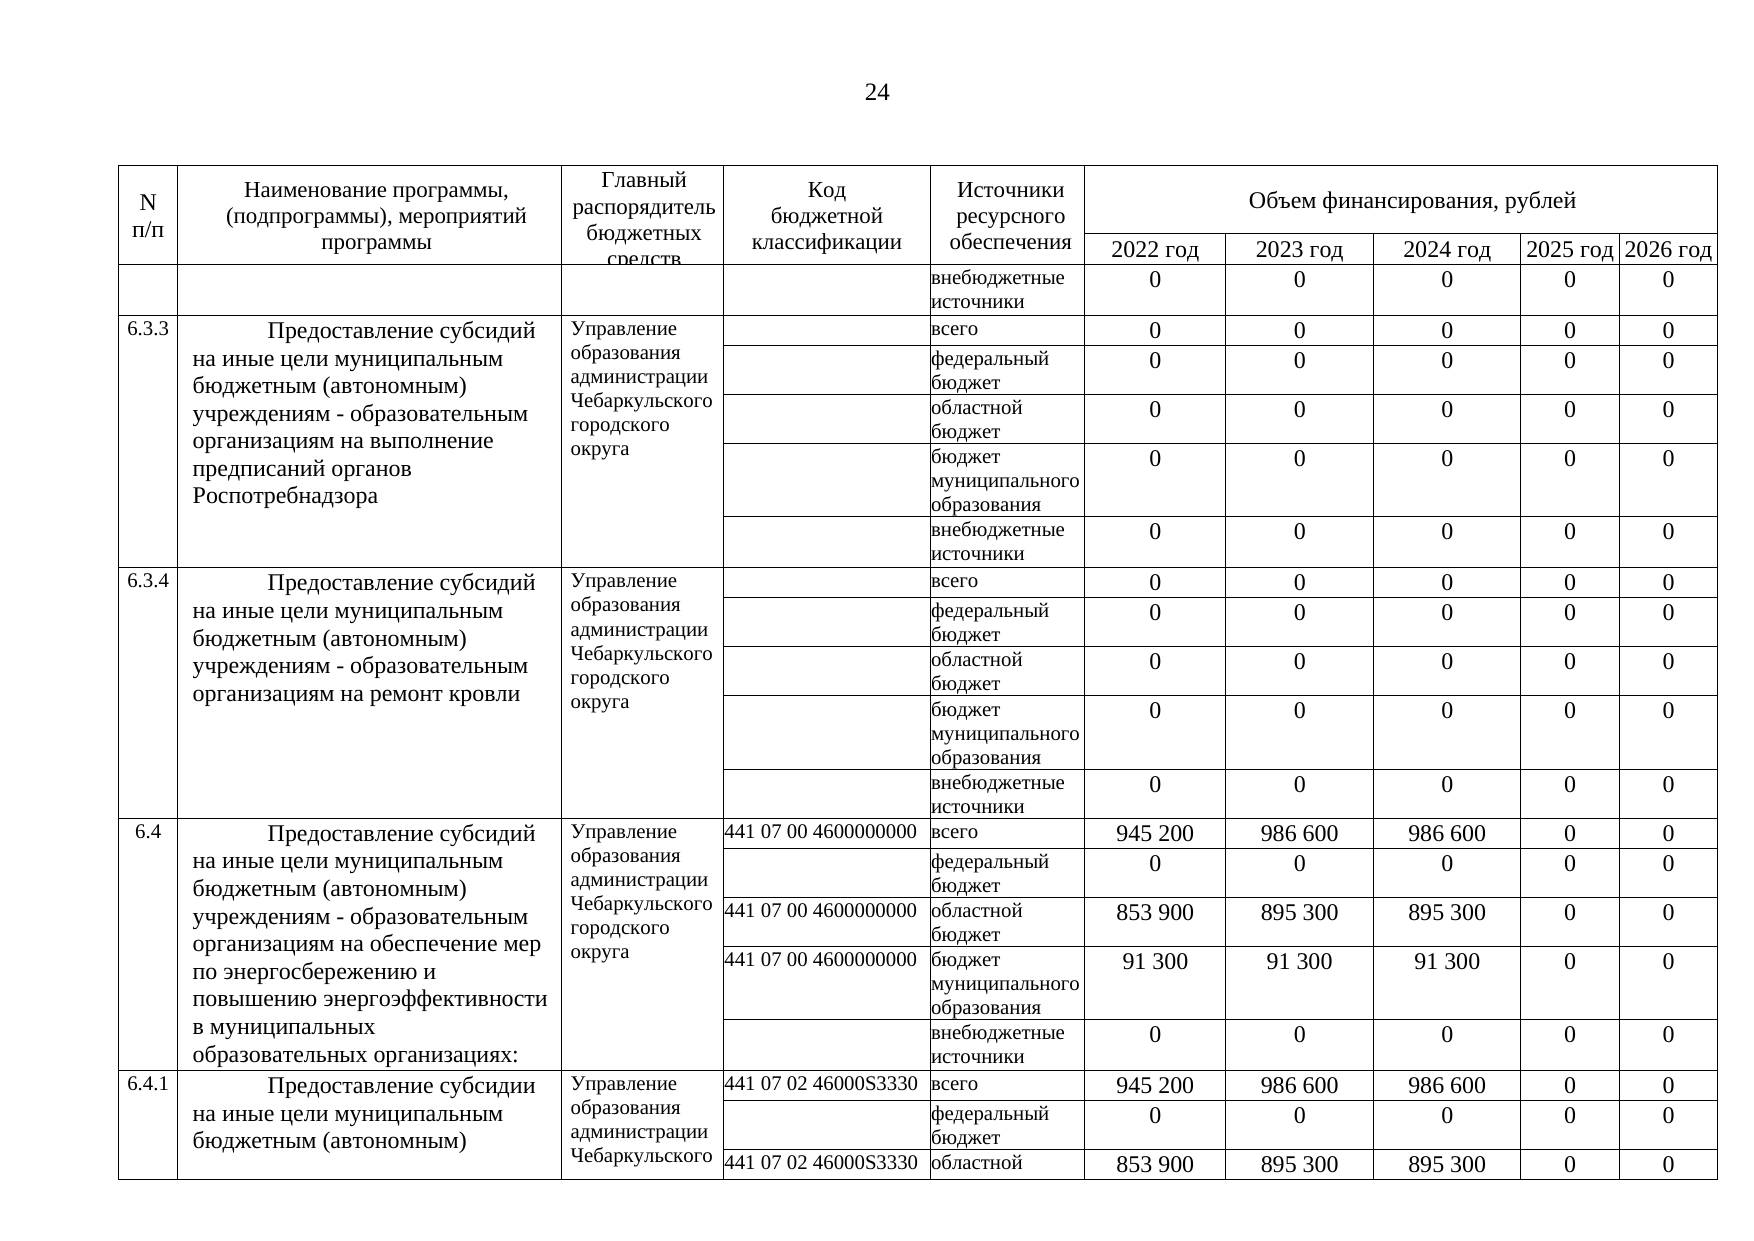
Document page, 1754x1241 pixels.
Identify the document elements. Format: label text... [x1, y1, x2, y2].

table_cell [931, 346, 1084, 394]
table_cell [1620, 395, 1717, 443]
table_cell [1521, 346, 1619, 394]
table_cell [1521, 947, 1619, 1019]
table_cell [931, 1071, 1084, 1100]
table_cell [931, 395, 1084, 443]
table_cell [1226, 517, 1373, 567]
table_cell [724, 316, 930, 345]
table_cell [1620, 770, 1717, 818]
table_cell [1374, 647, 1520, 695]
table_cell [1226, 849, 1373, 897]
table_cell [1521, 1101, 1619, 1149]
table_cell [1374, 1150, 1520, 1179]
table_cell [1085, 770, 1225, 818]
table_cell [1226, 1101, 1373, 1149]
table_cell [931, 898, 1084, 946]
table_header N п/п [119, 166, 177, 264]
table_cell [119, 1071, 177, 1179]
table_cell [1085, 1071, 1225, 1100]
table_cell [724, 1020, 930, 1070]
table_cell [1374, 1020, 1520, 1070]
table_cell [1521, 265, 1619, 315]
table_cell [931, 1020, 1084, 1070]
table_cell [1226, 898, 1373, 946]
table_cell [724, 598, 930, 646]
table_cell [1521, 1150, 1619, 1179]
table_header Объем финансирования, рублей [1085, 166, 1717, 233]
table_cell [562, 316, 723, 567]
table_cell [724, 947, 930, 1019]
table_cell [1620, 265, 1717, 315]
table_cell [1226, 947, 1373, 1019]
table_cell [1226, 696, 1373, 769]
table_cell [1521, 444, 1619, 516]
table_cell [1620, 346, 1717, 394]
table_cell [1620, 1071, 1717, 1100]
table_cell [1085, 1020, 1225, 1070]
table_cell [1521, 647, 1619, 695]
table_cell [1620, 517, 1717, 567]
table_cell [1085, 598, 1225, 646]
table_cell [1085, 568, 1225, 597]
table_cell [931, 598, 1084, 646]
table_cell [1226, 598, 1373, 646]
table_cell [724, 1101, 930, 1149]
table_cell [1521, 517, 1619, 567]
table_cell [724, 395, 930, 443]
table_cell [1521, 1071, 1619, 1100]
table_header Главный распорядитель бюджетных средств [562, 166, 723, 264]
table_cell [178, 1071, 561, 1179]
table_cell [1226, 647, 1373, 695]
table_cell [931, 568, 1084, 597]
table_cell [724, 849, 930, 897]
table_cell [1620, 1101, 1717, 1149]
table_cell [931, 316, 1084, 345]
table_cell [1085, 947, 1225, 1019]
table_header Код бюджетной классификации [724, 166, 930, 264]
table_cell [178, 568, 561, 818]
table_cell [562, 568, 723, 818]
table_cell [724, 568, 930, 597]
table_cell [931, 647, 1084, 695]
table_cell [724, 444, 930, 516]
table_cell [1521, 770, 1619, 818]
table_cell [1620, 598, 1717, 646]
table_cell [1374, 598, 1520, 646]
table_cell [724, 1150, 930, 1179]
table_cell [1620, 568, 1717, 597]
table_header Наименование программы, (подпрограммы), мероприятий программы [178, 166, 561, 264]
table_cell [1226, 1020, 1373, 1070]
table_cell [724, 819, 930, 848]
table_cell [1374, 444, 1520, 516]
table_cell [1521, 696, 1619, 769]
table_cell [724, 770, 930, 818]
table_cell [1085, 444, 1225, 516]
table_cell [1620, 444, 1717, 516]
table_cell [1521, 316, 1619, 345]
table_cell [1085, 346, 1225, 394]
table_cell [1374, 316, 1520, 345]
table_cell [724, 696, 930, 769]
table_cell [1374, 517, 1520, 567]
table_cell 2023 год [1226, 234, 1373, 264]
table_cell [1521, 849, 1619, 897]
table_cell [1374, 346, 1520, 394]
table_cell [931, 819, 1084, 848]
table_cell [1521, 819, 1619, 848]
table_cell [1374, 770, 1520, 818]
table_cell 2024 год [1374, 234, 1520, 264]
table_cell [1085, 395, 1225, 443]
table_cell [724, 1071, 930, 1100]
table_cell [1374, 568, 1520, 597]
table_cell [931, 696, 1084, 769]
table_cell 2022 год [1085, 234, 1225, 264]
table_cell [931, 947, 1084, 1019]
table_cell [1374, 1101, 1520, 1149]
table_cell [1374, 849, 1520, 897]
table_cell 2026 год [1620, 234, 1717, 264]
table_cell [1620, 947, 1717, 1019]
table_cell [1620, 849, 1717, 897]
table_header Источники ресурсного обеспечения [931, 166, 1084, 264]
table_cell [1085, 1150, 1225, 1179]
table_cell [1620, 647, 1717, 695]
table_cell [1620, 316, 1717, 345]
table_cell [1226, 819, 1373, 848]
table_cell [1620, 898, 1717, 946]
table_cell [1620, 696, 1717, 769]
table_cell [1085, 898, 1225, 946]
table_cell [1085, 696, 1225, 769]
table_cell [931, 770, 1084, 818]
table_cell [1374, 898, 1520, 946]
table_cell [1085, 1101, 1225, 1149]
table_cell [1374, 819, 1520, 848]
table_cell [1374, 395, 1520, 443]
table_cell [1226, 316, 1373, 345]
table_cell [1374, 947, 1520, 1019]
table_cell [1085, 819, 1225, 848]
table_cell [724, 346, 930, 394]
table_cell 2025 год [1521, 234, 1619, 264]
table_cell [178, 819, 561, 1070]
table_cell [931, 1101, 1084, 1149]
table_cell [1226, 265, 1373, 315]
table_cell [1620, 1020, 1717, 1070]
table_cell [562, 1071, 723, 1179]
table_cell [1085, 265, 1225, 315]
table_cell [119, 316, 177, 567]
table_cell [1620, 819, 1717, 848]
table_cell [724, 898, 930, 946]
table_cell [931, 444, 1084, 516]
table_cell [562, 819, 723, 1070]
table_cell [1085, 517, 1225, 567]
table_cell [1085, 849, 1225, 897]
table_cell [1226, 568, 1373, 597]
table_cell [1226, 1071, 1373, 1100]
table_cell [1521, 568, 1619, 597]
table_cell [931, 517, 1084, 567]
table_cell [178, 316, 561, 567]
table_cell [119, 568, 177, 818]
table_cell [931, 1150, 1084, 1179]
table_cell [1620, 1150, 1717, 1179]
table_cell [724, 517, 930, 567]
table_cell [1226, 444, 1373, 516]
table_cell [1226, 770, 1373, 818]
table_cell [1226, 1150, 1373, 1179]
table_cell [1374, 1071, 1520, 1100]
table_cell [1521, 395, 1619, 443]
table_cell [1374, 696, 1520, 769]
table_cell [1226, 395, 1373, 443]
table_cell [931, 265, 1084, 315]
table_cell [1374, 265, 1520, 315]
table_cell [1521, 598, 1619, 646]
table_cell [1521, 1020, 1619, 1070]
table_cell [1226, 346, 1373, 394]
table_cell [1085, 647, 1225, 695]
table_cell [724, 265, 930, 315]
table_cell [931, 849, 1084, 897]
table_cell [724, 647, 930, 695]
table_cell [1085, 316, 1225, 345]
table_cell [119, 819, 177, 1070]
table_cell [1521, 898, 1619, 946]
